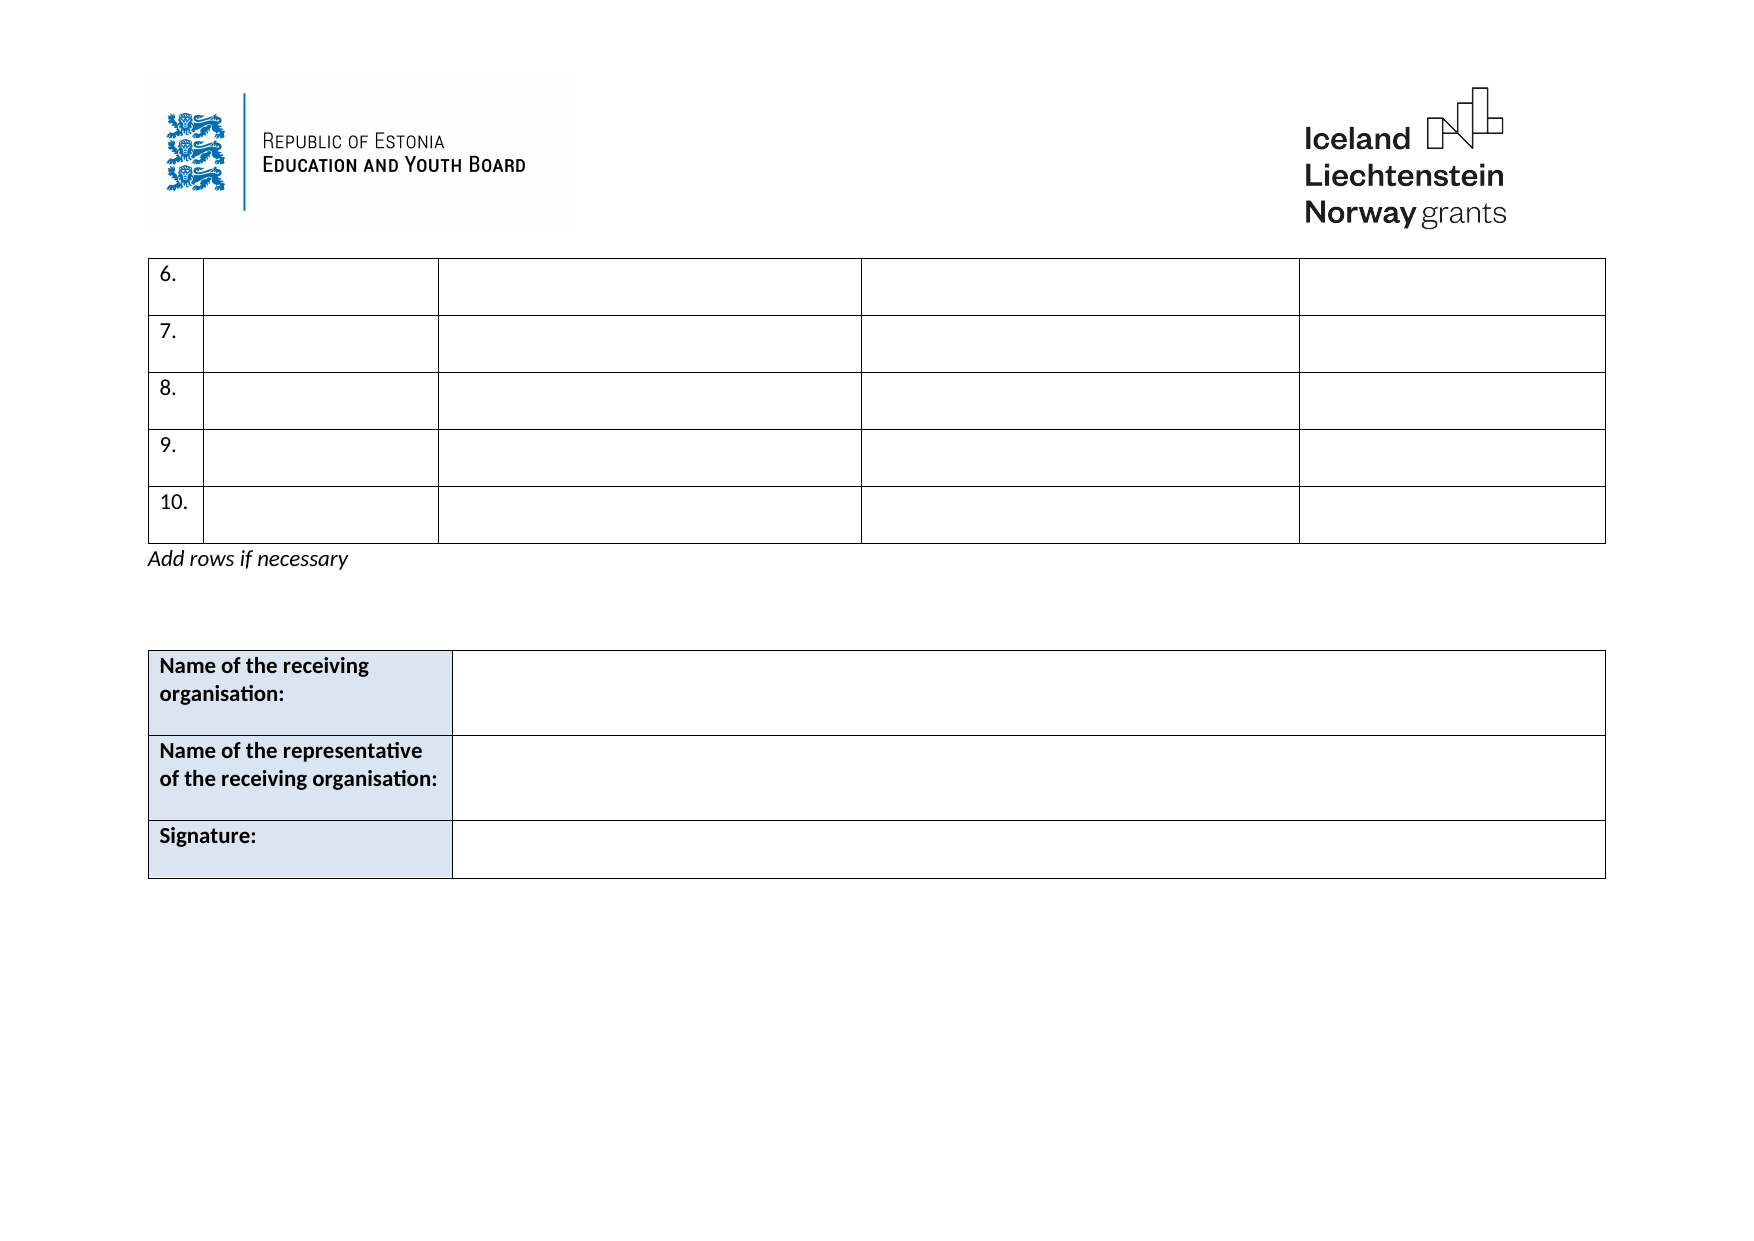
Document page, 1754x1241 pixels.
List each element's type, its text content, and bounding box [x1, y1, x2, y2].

table_cell 8. [149, 373, 203, 429]
table_cell [862, 487, 1299, 543]
table_cell 7. [149, 316, 203, 372]
table_cell [204, 316, 438, 372]
table_cell [453, 821, 1605, 877]
table_header Name of the receiving organisation: [149, 651, 452, 735]
table_cell [204, 430, 438, 486]
table_cell [439, 430, 861, 486]
table_cell [439, 259, 861, 315]
text Add rows if necessary [148, 544, 1606, 572]
table_cell [1300, 430, 1605, 486]
table_cell [862, 316, 1299, 372]
table_cell [204, 487, 438, 543]
table_cell [453, 736, 1605, 820]
picture [1304, 87, 1507, 230]
table_cell [862, 373, 1299, 429]
table_cell Signature: [149, 821, 452, 877]
table_cell [204, 259, 438, 315]
table_cell [862, 259, 1299, 315]
table_cell [1300, 373, 1605, 429]
table_cell [439, 487, 861, 543]
table_header [453, 651, 1605, 735]
table_cell 6. [149, 259, 203, 315]
table_cell [862, 430, 1299, 486]
table_cell [439, 373, 861, 429]
table_cell [1300, 259, 1605, 315]
table_cell 9. [149, 430, 203, 486]
table_cell [1300, 316, 1605, 372]
table_cell 10. [149, 487, 203, 543]
picture [147, 73, 576, 230]
table_cell [1300, 487, 1605, 543]
table_cell Name of the representative of the receiving organisation: [149, 736, 452, 820]
table_cell [204, 373, 438, 429]
table_cell [439, 316, 861, 372]
